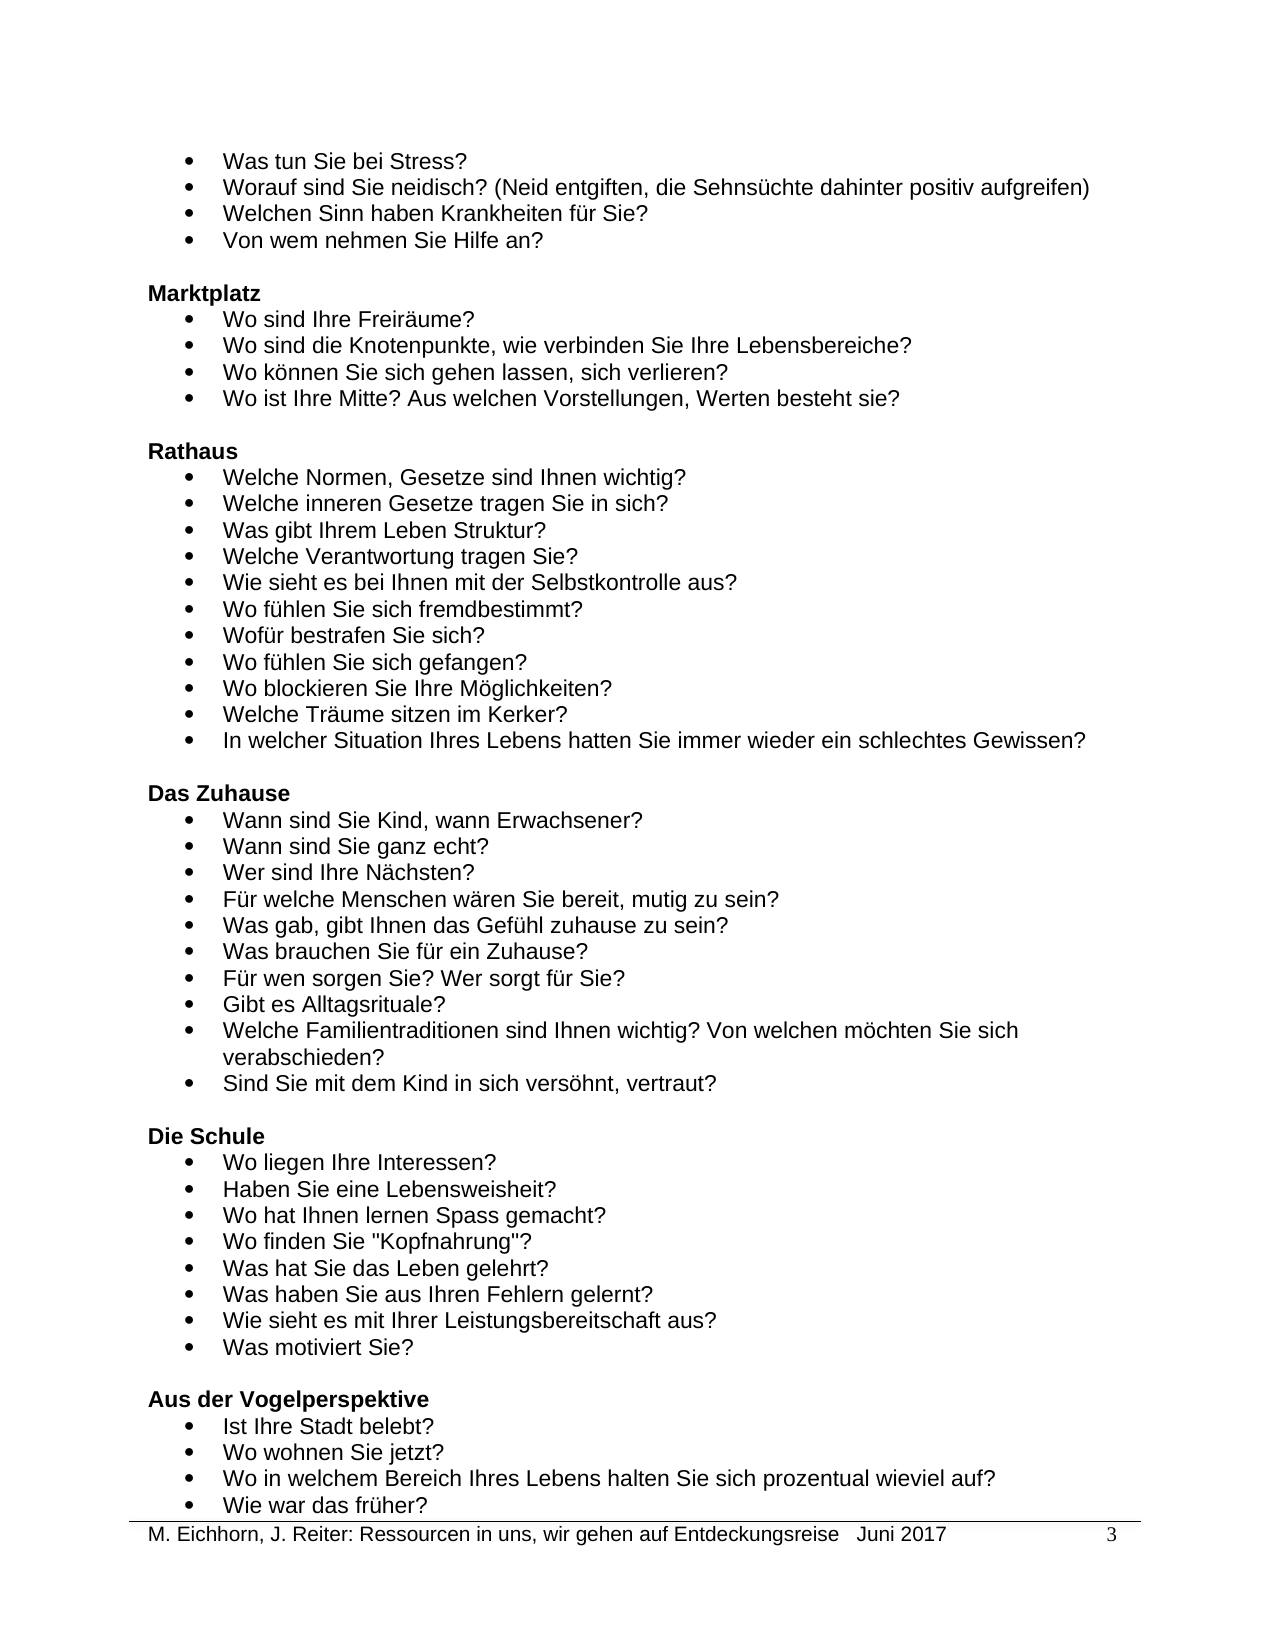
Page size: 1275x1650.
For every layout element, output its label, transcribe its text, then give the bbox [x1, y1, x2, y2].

list Was tun Sie bei Stress? [185, 148, 1127, 174]
list Wo hat Ihnen lernen Spass gemacht? [185, 1202, 1127, 1228]
text Marktplatz [148, 279, 1127, 306]
text Rathaus [148, 438, 1127, 464]
text Die Schule [148, 1123, 1127, 1149]
text Aus der Vogelperspektive [148, 1386, 1127, 1413]
list Welche inneren Gesetze tragen Sie in sich? [185, 490, 1127, 517]
list Für wen sorgen Sie? Wer sorgt für Sie? [185, 965, 1127, 991]
list Von wem nehmen Sie Hilfe an? [185, 227, 1127, 253]
list Wo fühlen Sie sich gefangen? [185, 648, 1127, 675]
list Wo können Sie sich gehen lassen, sich verlieren? [185, 358, 1127, 385]
list Was brauchen Sie für ein Zuhause? [185, 938, 1127, 965]
list Welche Familientraditionen sind Ihnen wichtig? Von welchen möchten Sie sich verabschieden? [185, 1017, 1127, 1070]
list Wann sind Sie ganz echt? [185, 833, 1127, 859]
list Wo wohnen Sie jetzt? [185, 1439, 1127, 1465]
list Wo sind die Knotenpunkte, wie verbinden Sie Ihre Lebensbereiche? [185, 332, 1127, 358]
list Sind Sie mit dem Kind in sich versöhnt, vertraut? [185, 1070, 1127, 1096]
text Das Zuhause [148, 780, 1127, 807]
list Was hat Sie das Leben gelehrt? [185, 1254, 1127, 1281]
list Haben Sie eine Lebensweisheit? [185, 1176, 1127, 1202]
list Welche Träume sitzen im Kerker? [185, 701, 1127, 727]
list Was gibt Ihrem Leben Struktur? [185, 517, 1127, 543]
list Wo in welchem Bereich Ihres Lebens halten Sie sich prozentual wieviel auf? [185, 1465, 1127, 1492]
list Welchen Sinn haben Krankheiten für Sie? [185, 200, 1127, 227]
list Was haben Sie aus Ihren Fehlern gelernt? [185, 1281, 1127, 1307]
list Wo liegen Ihre Interessen? [185, 1149, 1127, 1176]
list Wie sieht es bei Ihnen mit der Selbstkontrolle aus? [185, 569, 1127, 596]
list Gibt es Alltagsrituale? [185, 991, 1127, 1017]
list Wo finden Sie "Kopfnahrung"? [185, 1228, 1127, 1254]
list Welche Verantwortung tragen Sie? [185, 543, 1127, 569]
list Welche Normen, Gesetze sind Ihnen wichtig? [185, 464, 1127, 490]
list Wo ist Ihre Mitte? Aus welchen Vorstellungen, Werten besteht sie? [185, 385, 1127, 411]
list Wie sieht es mit Ihrer Leistungsbereitschaft aus? [185, 1307, 1127, 1334]
list Wie war das früher? [185, 1492, 1127, 1518]
list Wann sind Sie Kind, wann Erwachsener? [185, 807, 1127, 833]
list Für welche Menschen wären Sie bereit, mutig zu sein? [185, 886, 1127, 912]
list Was motiviert Sie? [185, 1334, 1127, 1360]
list Ist Ihre Stadt belebt? [185, 1413, 1127, 1439]
list Wo fühlen Sie sich fremdbestimmt? [185, 596, 1127, 622]
list Worauf sind Sie neidisch? (Neid entgiften, die Sehnsüchte dahinter positiv aufgreifen) [185, 174, 1127, 200]
list Wofür bestrafen Sie sich? [185, 622, 1127, 648]
list Wer sind Ihre Nächsten? [185, 859, 1127, 886]
list Was gab, gibt Ihnen das Gefühl zuhause zu sein? [185, 912, 1127, 938]
list In welcher Situation Ihres Lebens hatten Sie immer wieder ein schlechtes Gewissen? [185, 727, 1127, 754]
list Wo blockieren Sie Ihre Möglichkeiten? [185, 675, 1127, 701]
list Wo sind Ihre Freiräume? [185, 306, 1127, 332]
